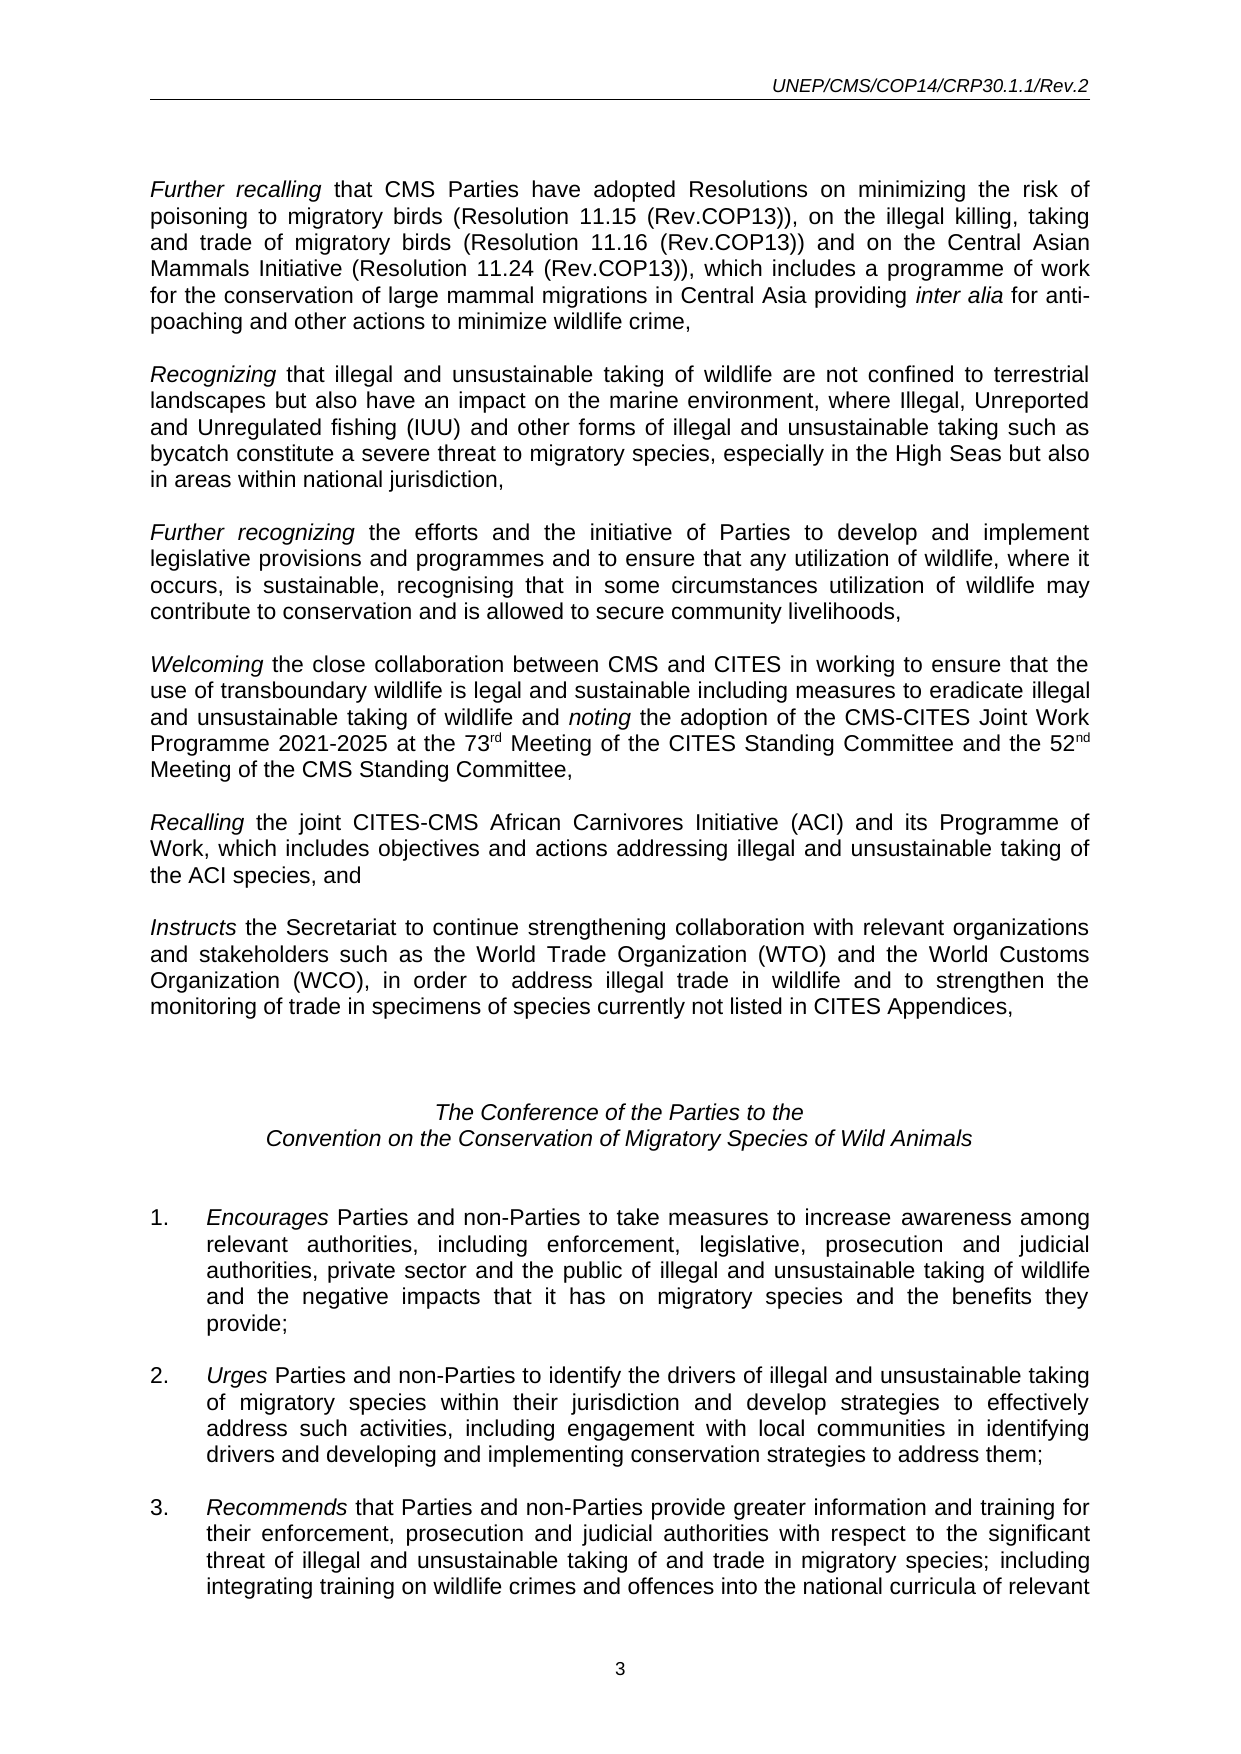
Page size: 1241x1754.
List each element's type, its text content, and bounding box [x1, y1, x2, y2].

list Urges Parties and non-Parties to identify the drivers of illegal and unsustainable taking of migratory species within their jurisdiction and develop strategies to effectively address such activities, including engagement with local communities in identifying drivers and developing and implementing conservation strategies to address them; [150, 1362, 1090, 1468]
text Instructs the Secretariat to continue strengthening collaboration with relevant organizations and stakeholders such as the World Trade Organization (WTO) and the World Customs Organization (WCO), in order to address illegal trade in wildlife and to strengthen the monitoring of trade in specimens of species currently not listed in CITES Appendices, [150, 914, 1090, 1020]
text Convention on the Conservation of Migratory Species of Wild Animals [150, 1125, 1090, 1151]
text Welcoming the close collaboration between CMS and CITES in working to ensure that the use of transboundary wildlife is legal and sustainable including measures to eradicate illegal and unsustainable taking of wildlife and noting the adoption of the CMS-CITES Joint Work Programme 2021-2025 at the 73rd Meeting of the CITES Standing Committee and the 52nd Meeting of the CMS Standing Committee, [150, 651, 1090, 782]
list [150, 1494, 1090, 1599]
list Encourages Parties and non-Parties to take measures to increase awareness among relevant authorities, including enforcement, legislative, prosecution and judicial authorities, private sector and the public of illegal and unsustainable taking of wildlife and the negative impacts that it has on migratory species and the benefits they provide; [150, 1204, 1090, 1336]
text Further recognizing the efforts and the initiative of Parties to develop and implement legislative provisions and programmes and to ensure that any utilization of wildlife, where it occurs, is sustainable, recognising that in some circumstances utilization of wildlife may contribute to conservation and is allowed to secure community livelihoods, [150, 519, 1090, 624]
text Recalling the joint CITES-CMS African Carnivores Initiative (ACI) and its Programme of Work, which includes objectives and actions addressing illegal and unsustainable taking of the ACI species, and [150, 809, 1090, 888]
text Recognizing that illegal and unsustainable taking of wildlife are not confined to terrestrial landscapes but also have an impact on the marine environment, where Illegal, Unreported and Unregulated fishing (IUU) and other forms of illegal and unsustainable taking such as bycatch constitute a severe threat to migratory species, especially in the High Seas but also in areas within national jurisdiction, [150, 361, 1090, 493]
text Further recalling that CMS Parties have adopted Resolutions on minimizing the risk of poisoning to migratory birds (Resolution 11.15 (Rev.COP13)), on the illegal killing, taking and trade of migratory birds (Resolution 11.16 (Rev.COP13)) and on the Central Asian Mammals Initiative (Resolution 11.24 (Rev.COP13)), which includes a programme of work for the conservation of large mammal migrations in Central Asia providing inter alia for anti-poaching and other actions to minimize wildlife crime, [150, 176, 1090, 334]
text The Conference of the Parties to the [150, 1099, 1090, 1125]
